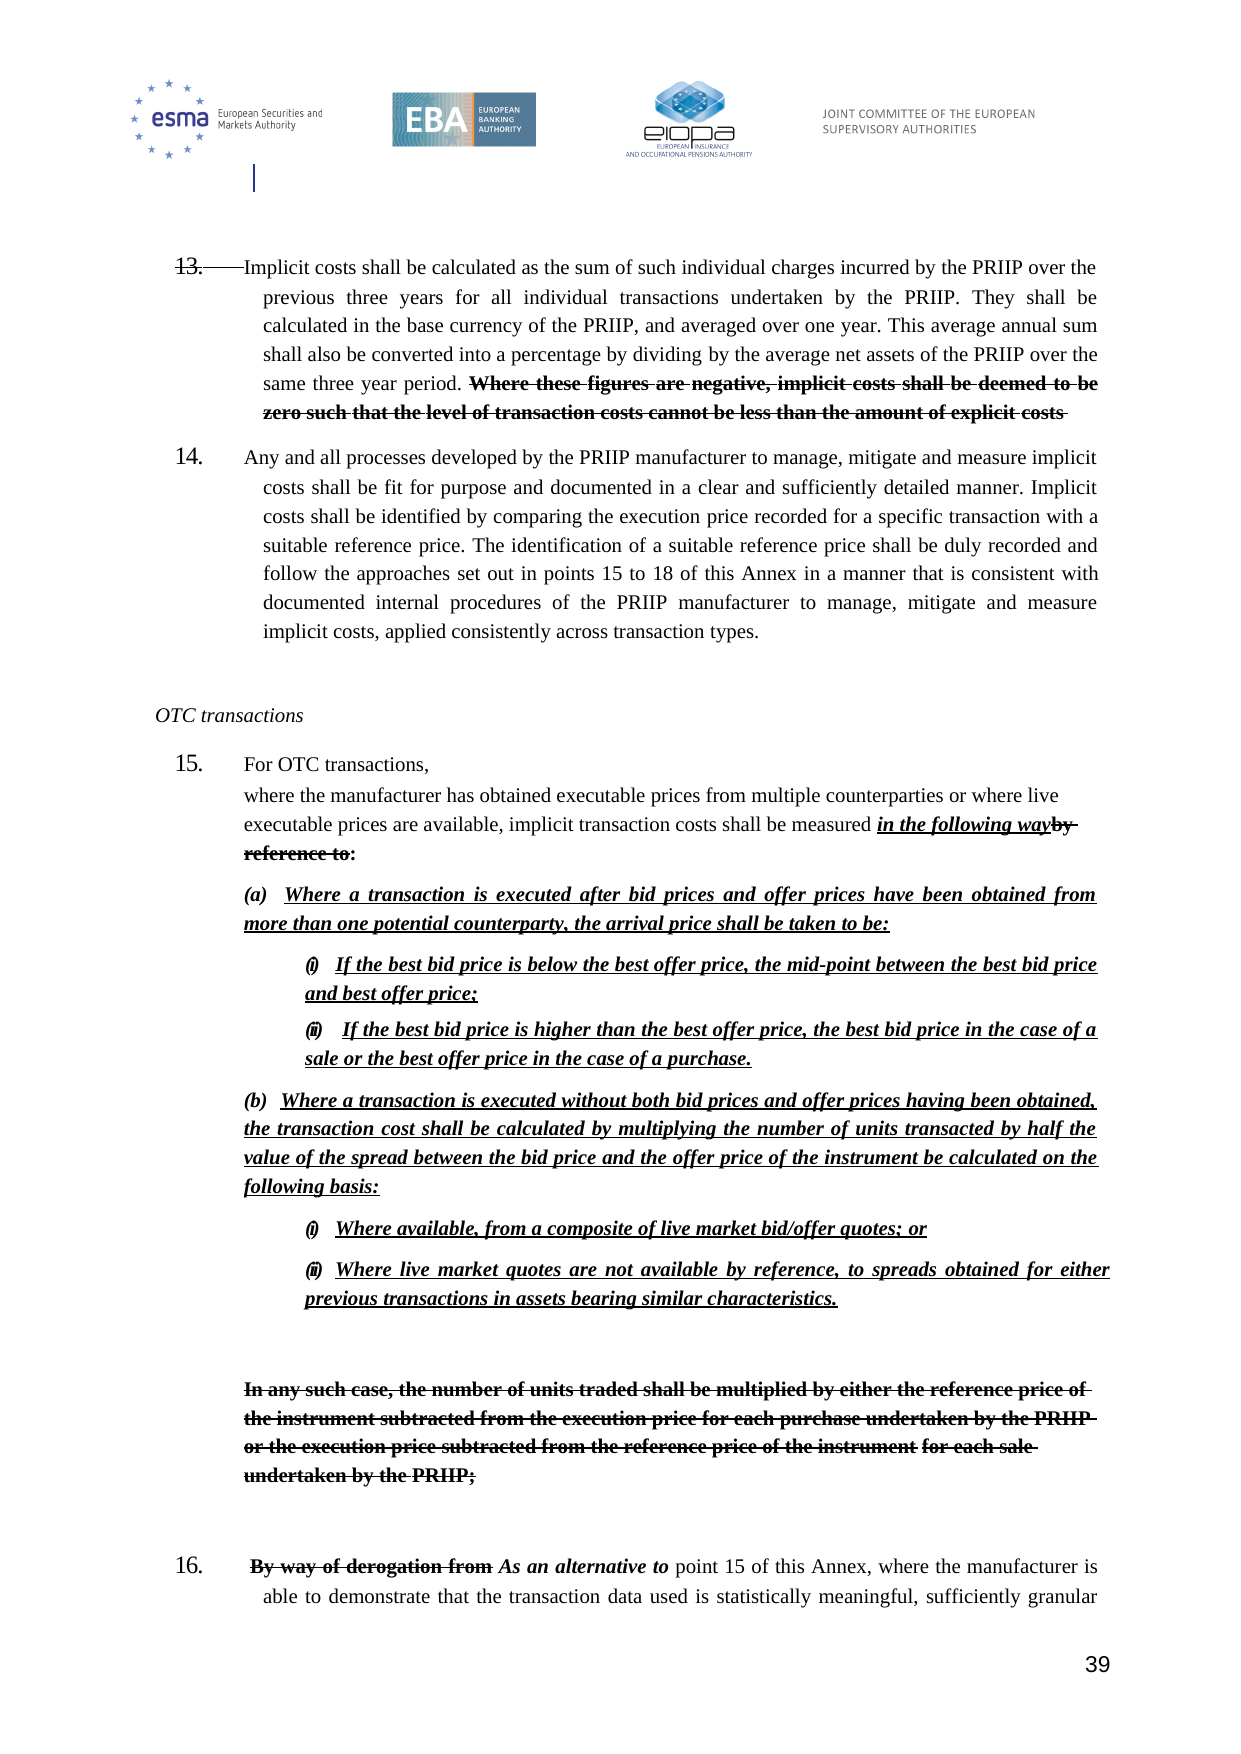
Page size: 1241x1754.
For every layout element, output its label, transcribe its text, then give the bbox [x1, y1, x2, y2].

list Where a transaction is executed without both bid prices and offer prices having been obtained, the transaction cost shall be calculated by multiplying the number of units transacted by half the value of the spread between the bid price and the offer price of the instrument be calculated on the following basis: [243, 1087, 1098, 1166]
list Where a transaction is executed after bid prices and offer prices have been obtained from more than one potential counterparty, the arrival price shall be taken to be: [243, 882, 1098, 935]
list Where live market quotes are not available by reference, to spreads obtained for either previous transactions in assets bearing similar characteristics. [305, 1257, 1110, 1310]
list Where a transaction is executed without both bid prices and offer prices having been obtained, the transaction cost shall be calculated by multiplying the number of units transacted by half the value of the spread between the bid price and the offer price of the instrument be calculated on the following basis: [243, 1167, 1098, 1198]
text In any such case, the number of units traded shall be multiplied by either the reference price of the instrument subtracted from the execution price for each purchase undertaken by the PRIIP or the execution price subtracted from the reference price of the instrument for each sale undertaken by the PRIIP; [243, 1377, 1098, 1487]
list Implicit costs shall be calculated as the sum of such individual charges incurred by the PRIIP over the previous three years for all individual transactions undertaken by the PRIIP. They shall be calculated in the base currency of the PRIIP, and averaged over one year. This average annual sum shall also be converted into a percentage by dividing by the average net assets of the PRIIP over the same three year period. Where these figures are negative, implicit costs shall be deemed to be zero such that the level of transaction costs cannot be less than the amount of explicit costs [174, 251, 1098, 424]
list Where available, from a composite of live market bid/offer quotes; or [305, 1215, 1110, 1239]
text OTC transactions [155, 703, 1110, 727]
list where the manufacturer has obtained executable prices from multiple counterparties or where live executable prices are available, implicit transaction costs shall be measured in the following wayby reference to: [243, 783, 1098, 864]
list Any and all processes developed by the PRIIP manufacturer to manage, mitigate and measure implicit costs shall be fit for purpose and documented in a clear and sufficiently detailed manner. Implicit costs shall be identified by comparing the execution price recorded for a specific transaction with a suitable reference price. The identification of a suitable reference price shall be duly recorded and follow the approaches set out in points 15 to 18 of this Annex in a manner that is consistent with documented internal procedures of the PRIIP manufacturer to manage, mitigate and measure implicit costs, applied consistently across transaction types. [174, 441, 1098, 643]
list If the best bid price is higher than the best offer price, the best bid price in the case of a sale or the best offer price in the case of a purchase. [305, 1017, 1098, 1070]
picture [129, 73, 1045, 164]
list If the best bid price is below the best offer price, the mid-point between the best bid price and best offer price; [305, 952, 1098, 1005]
list For OTC transactions, [174, 748, 1098, 777]
